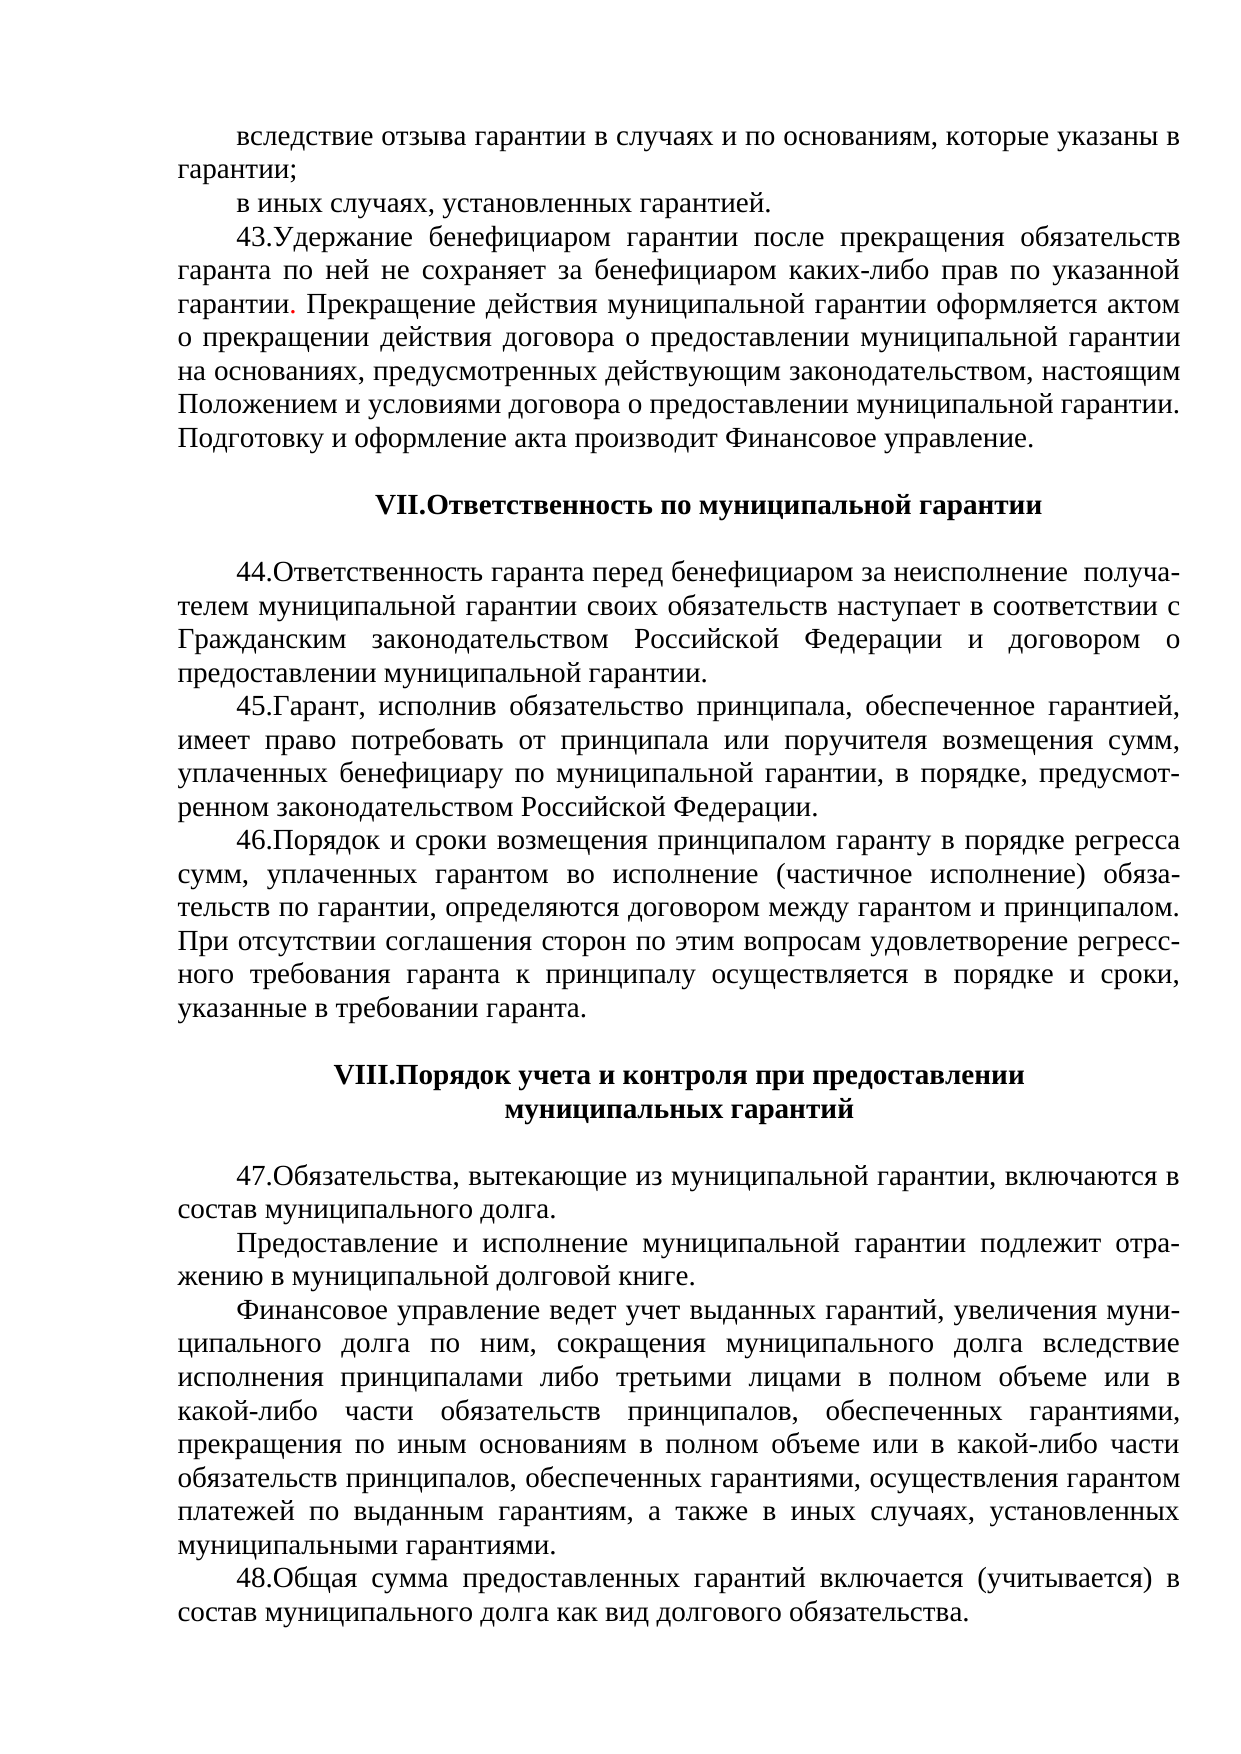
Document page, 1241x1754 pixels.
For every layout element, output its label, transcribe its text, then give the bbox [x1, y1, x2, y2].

text Предоставление и исполнение муниципальной гарантии подлежит отра-жению в муниципальной долговой книге. [177, 1225, 1181, 1292]
text вследствие отзыва гарантии в случаях и по основаниям, которые указаны в гарантии; [177, 118, 1181, 185]
text 44.Ответственность гаранта перед бенефициаром за неисполнение получа-телем муниципальной гарантии своих обязательств наступает в соответствии с Гражданским законодательством Российской Федерации и договором о предоставлении муниципальной гарантии. [177, 554, 1181, 688]
text 45.Гарант, исполнив обязательство принципала, обеспеченное гарантией, имеет право потребовать от принципала или поручителя возмещения сумм, уплаченных бенефициару по муниципальной гарантии, в порядке, предусмот-ренном законодательством Российской Федерации. [177, 688, 1181, 822]
text VIII.Порядок учета и контроля при предоставлении [177, 1057, 1181, 1091]
text 43.Удержание бенефициаром гарантии после прекращения обязательств гаранта по ней не сохраняет за бенефициаром каких-либо прав по указанной гарантии. Прекращение действия муниципальной гарантии оформляется актом о прекращении действия договора о предоставлении муниципальной гарантии на основаниях, предусмотренных действующим законодательством, настоящим Положением и условиями договора о предоставлении муниципальной гарантии. Подготовку и оформление акта производит Финансовое управление. [177, 219, 1181, 453]
text муниципальных гарантий [177, 1091, 1181, 1124]
text VII.Ответственность по муниципальной гарантии [177, 487, 1181, 521]
text 46.Порядок и сроки возмещения принципалом гаранту в порядке регресса сумм, уплаченных гарантом во исполнение (частичное исполнение) обяза-тельств по гарантии, определяются договором между гарантом и принципалом. При отсутствии соглашения сторон по этим вопросам удовлетворение регресс-ного требования гаранта к принципалу осуществляется в порядке и сроки, указанные в требовании гаранта. [177, 822, 1181, 1024]
text Финансовое управление ведет учет выданных гарантий, увеличения муни-ципального долга по ним, сокращения муниципального долга вследствие исполнения принципалами либо третьими лицами в полном объеме или в какой-либо части обязательств принципалов, обеспеченных гарантиями, прекращения по иным основаниям в полном объеме или в какой-либо части обязательств принципалов, обеспеченных гарантиями, осуществления гарантом платежей по выданным гарантиям, а также в иных случаях, установленных муниципальными гарантиями. [177, 1292, 1181, 1560]
text 48.Общая сумма предоставленных гарантий включается (учитывается) в состав муниципального долга как вид долгового обязательства. [177, 1560, 1181, 1627]
text 47.Обязательства, вытекающие из муниципальной гарантии, включаются в состав муниципального долга. [177, 1158, 1181, 1225]
text в иных случаях, установленных гарантией. [177, 185, 1181, 219]
